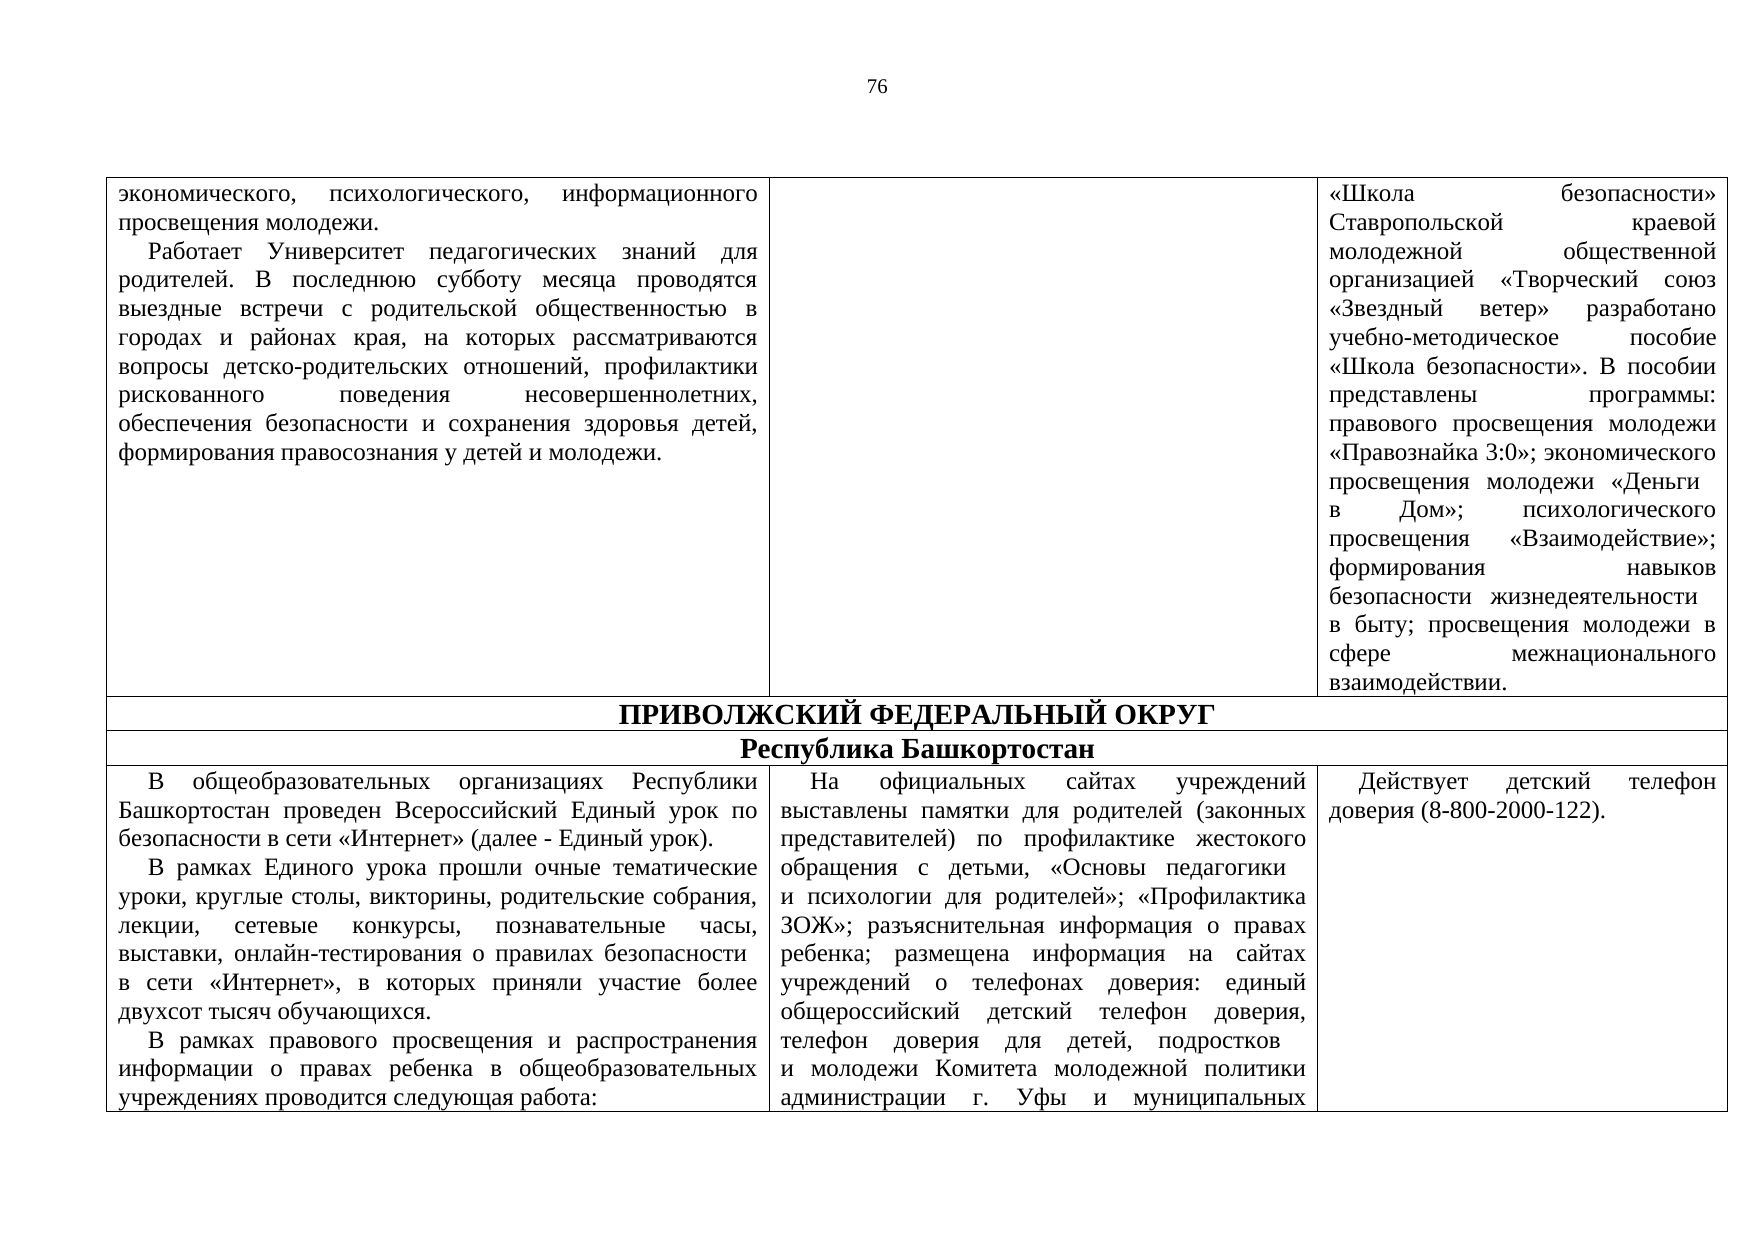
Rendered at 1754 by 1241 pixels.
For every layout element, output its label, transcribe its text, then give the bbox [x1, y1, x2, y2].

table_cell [1318, 766, 1727, 1111]
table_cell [1318, 178, 1727, 696]
table_cell [770, 178, 1317, 696]
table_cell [107, 766, 769, 1111]
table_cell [107, 178, 769, 696]
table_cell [770, 766, 1317, 1111]
table_cell Республика Башкортостан [107, 731, 1727, 765]
table_cell ПРИВОЛЖСКИЙ ФЕДЕРАЛЬНЫЙ ОКРУГ [107, 697, 1727, 730]
